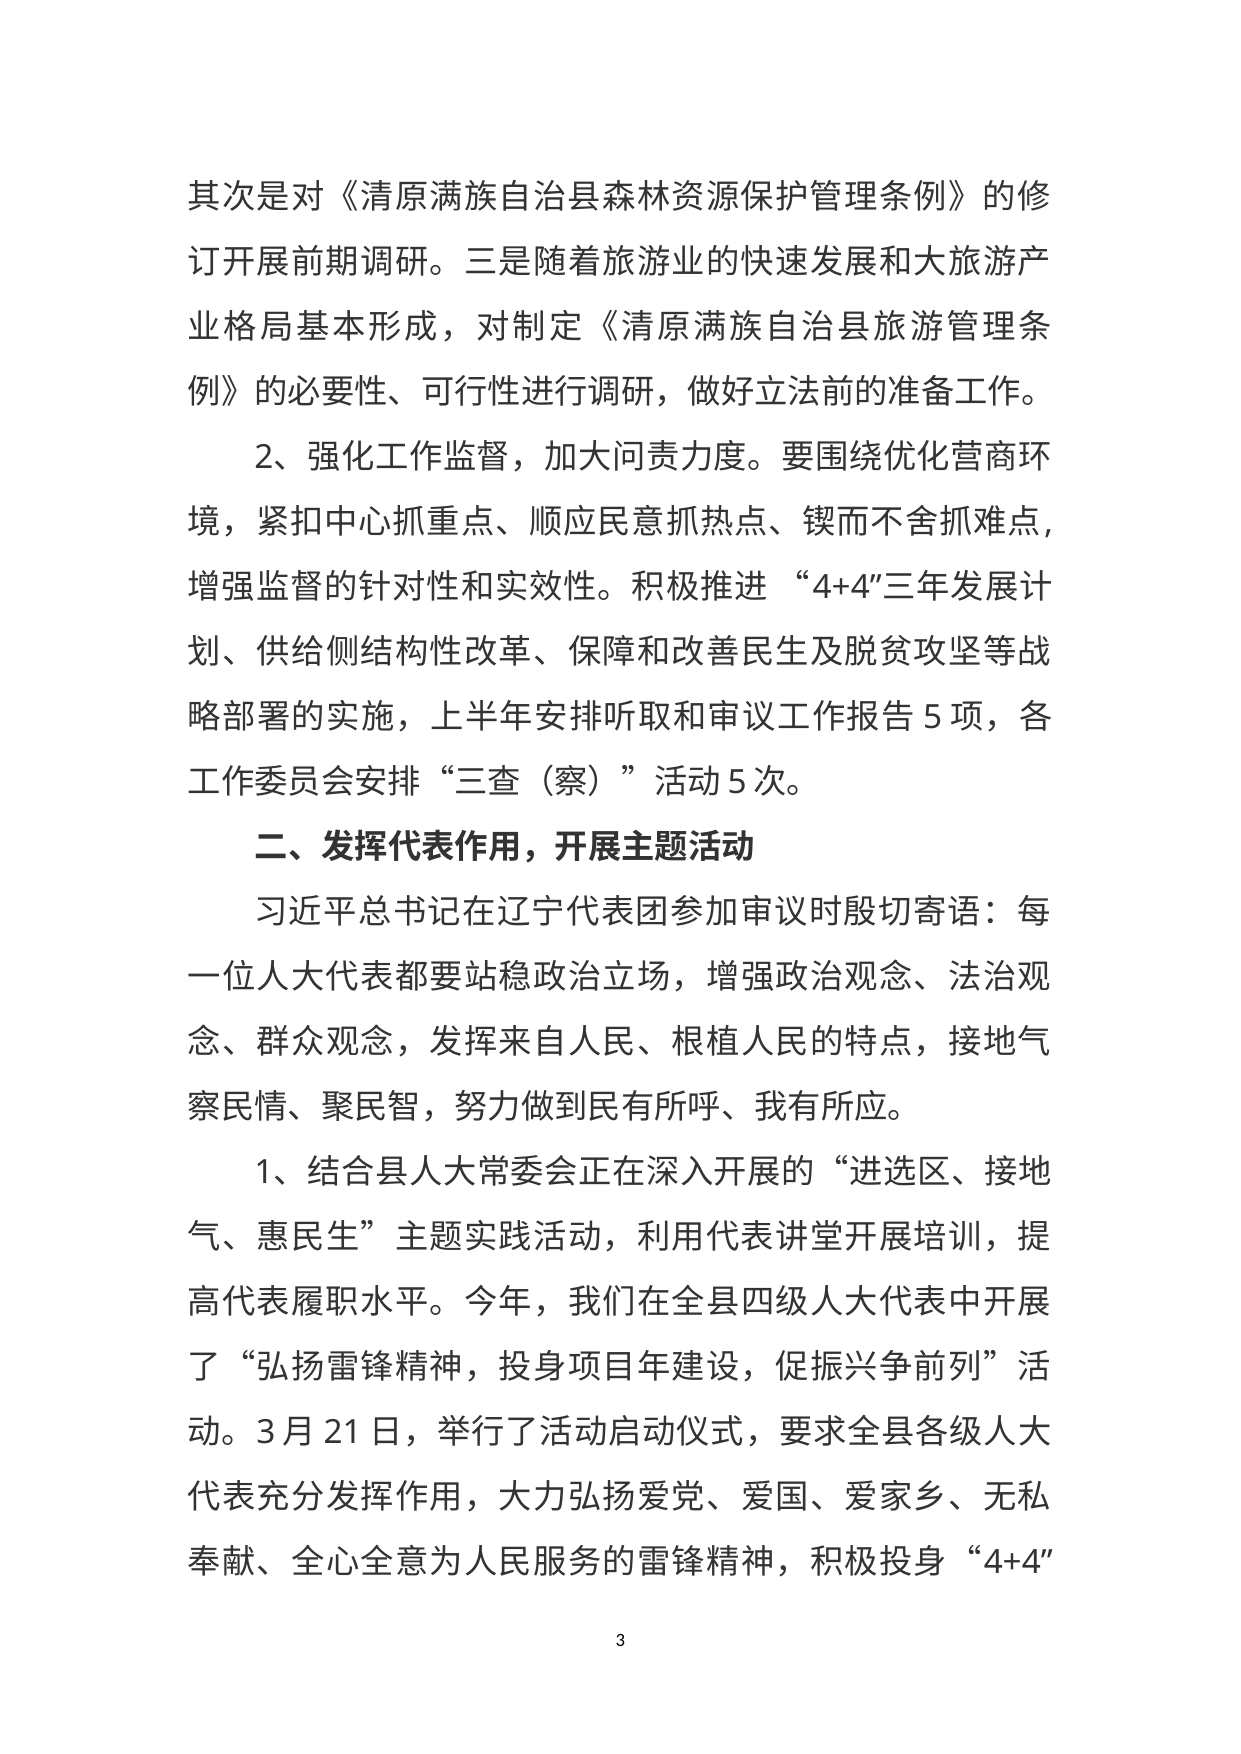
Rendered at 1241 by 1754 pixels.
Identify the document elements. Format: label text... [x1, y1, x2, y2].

subtitle 二、发挥代表作用，开展主题活动 [187, 812, 1053, 877]
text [187, 162, 1053, 422]
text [187, 1137, 1053, 1592]
text 习近平总书记在辽宁代表团参加审议时殷切寄语：每一位人大代表都要站稳政治立场，增强政治观念、法治观念、群众观念，发挥来自人民、根植人民的特点，接地气、察民情、聚民智，努力做到民有所呼、我有所应。 [187, 877, 1053, 1137]
text 2、强化工作监督，加大问责力度。要围绕优化营商环境，紧扣中心抓重点、顺应民意抓热点、锲而不舍抓难点,增强监督的针对性和实效性。积极推进 “4+4”三年发展计划、供给侧结构性改革、保障和改善民生及脱贫攻坚等战略部署的实施，上半年安排听取和审议工作报告5项，各工作委员会安排“三查（察）”活动5次。 [187, 422, 1053, 812]
